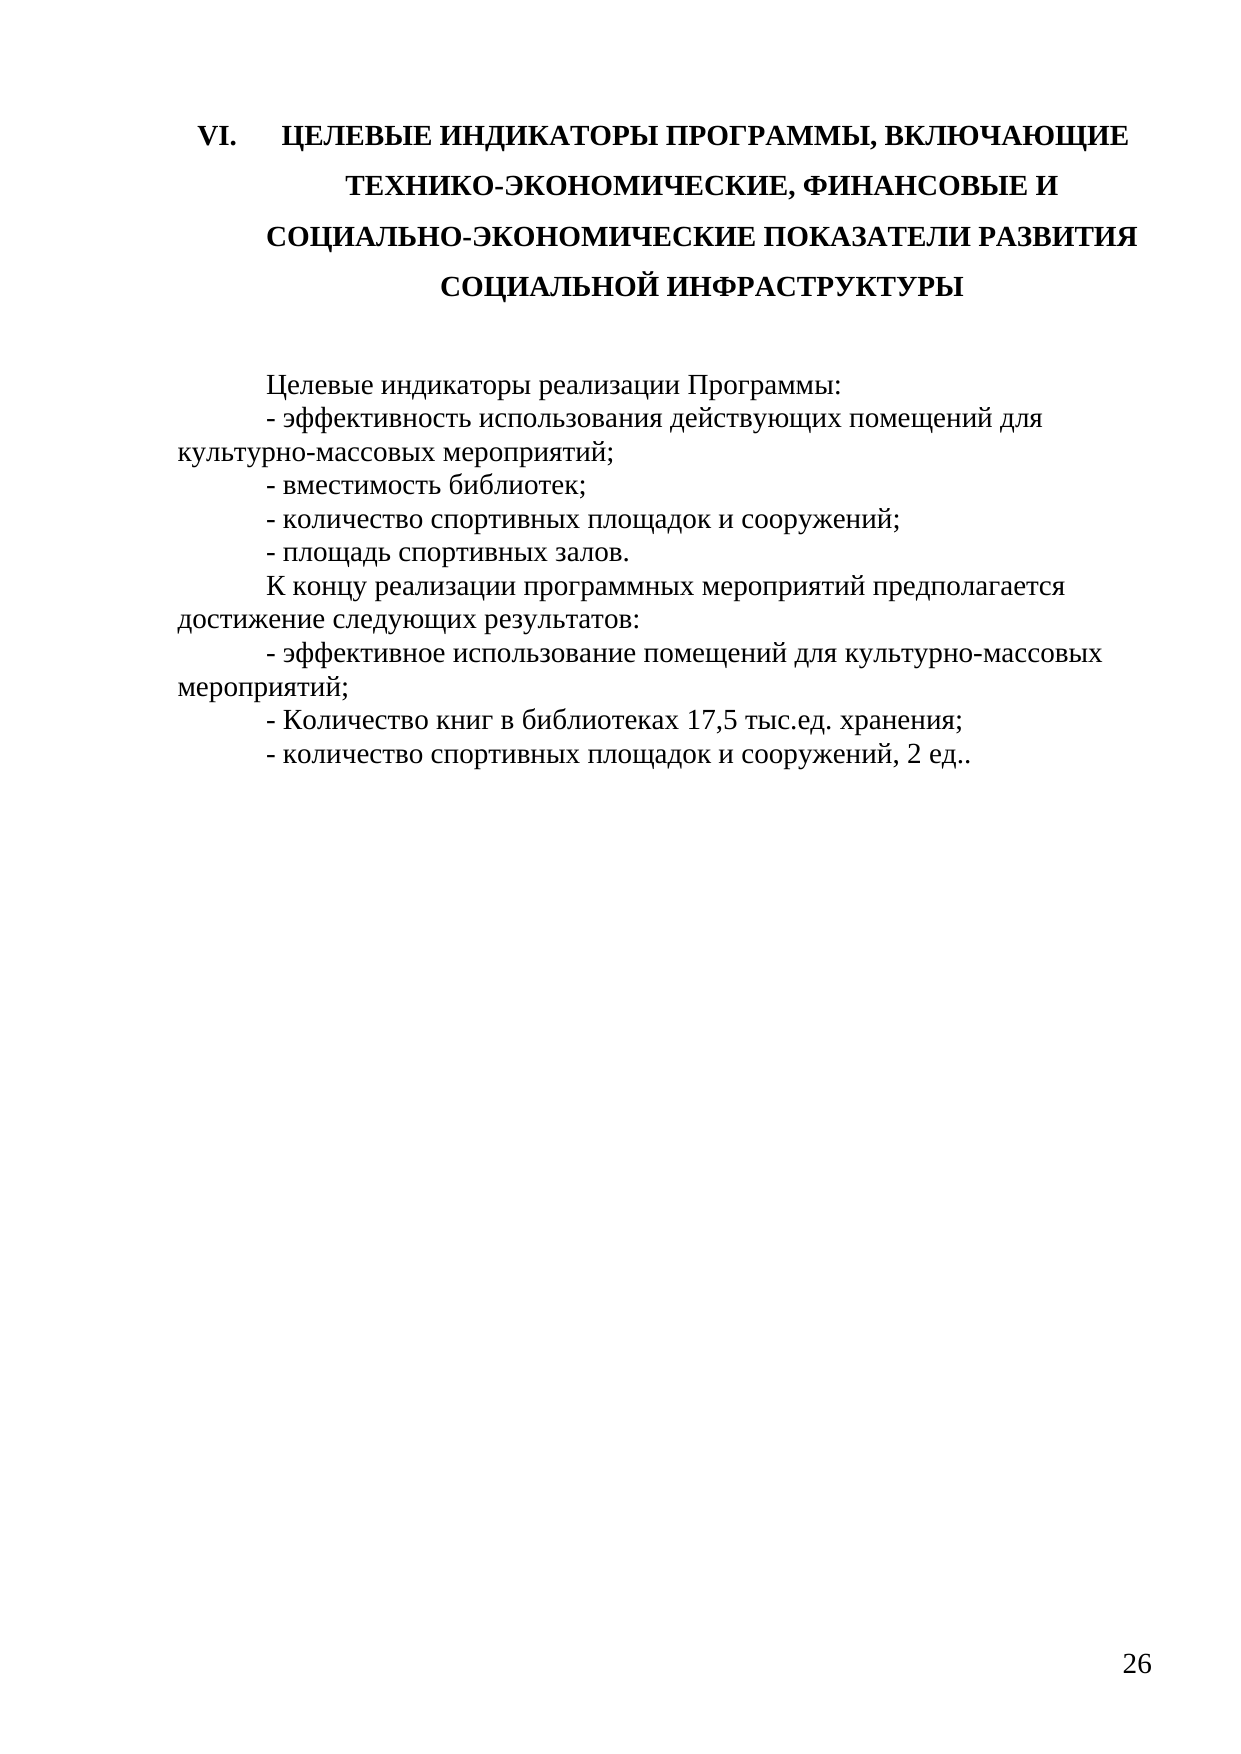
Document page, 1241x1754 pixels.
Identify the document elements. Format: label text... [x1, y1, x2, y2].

text Целевые индикаторы реализации Программы: [177, 367, 1152, 400]
text К концу реализации программных мероприятий предполагается достижение следующих результатов: [177, 568, 1152, 635]
subtitle целевые индикаторы программы, включающие технико-экономические, финансовые и социально-экономические показатели развития социальной инфраструктуры [215, 118, 1152, 303]
text - вместимость библиотек; [177, 467, 1152, 501]
text - количество спортивных площадок и сооружений, 2 ед.. [177, 736, 1152, 769]
text - эффективность использования действующих помещений для культурно-массовых мероприятий; [177, 400, 1152, 467]
text - Количество книг в библиотеках 17,5 тыс.ед. хранения; [177, 702, 1152, 736]
text - площадь спортивных залов. [177, 534, 1152, 568]
text - эффективное использование помещений для культурно-массовых мероприятий; [177, 635, 1152, 702]
text - количество спортивных площадок и сооружений; [177, 501, 1152, 534]
